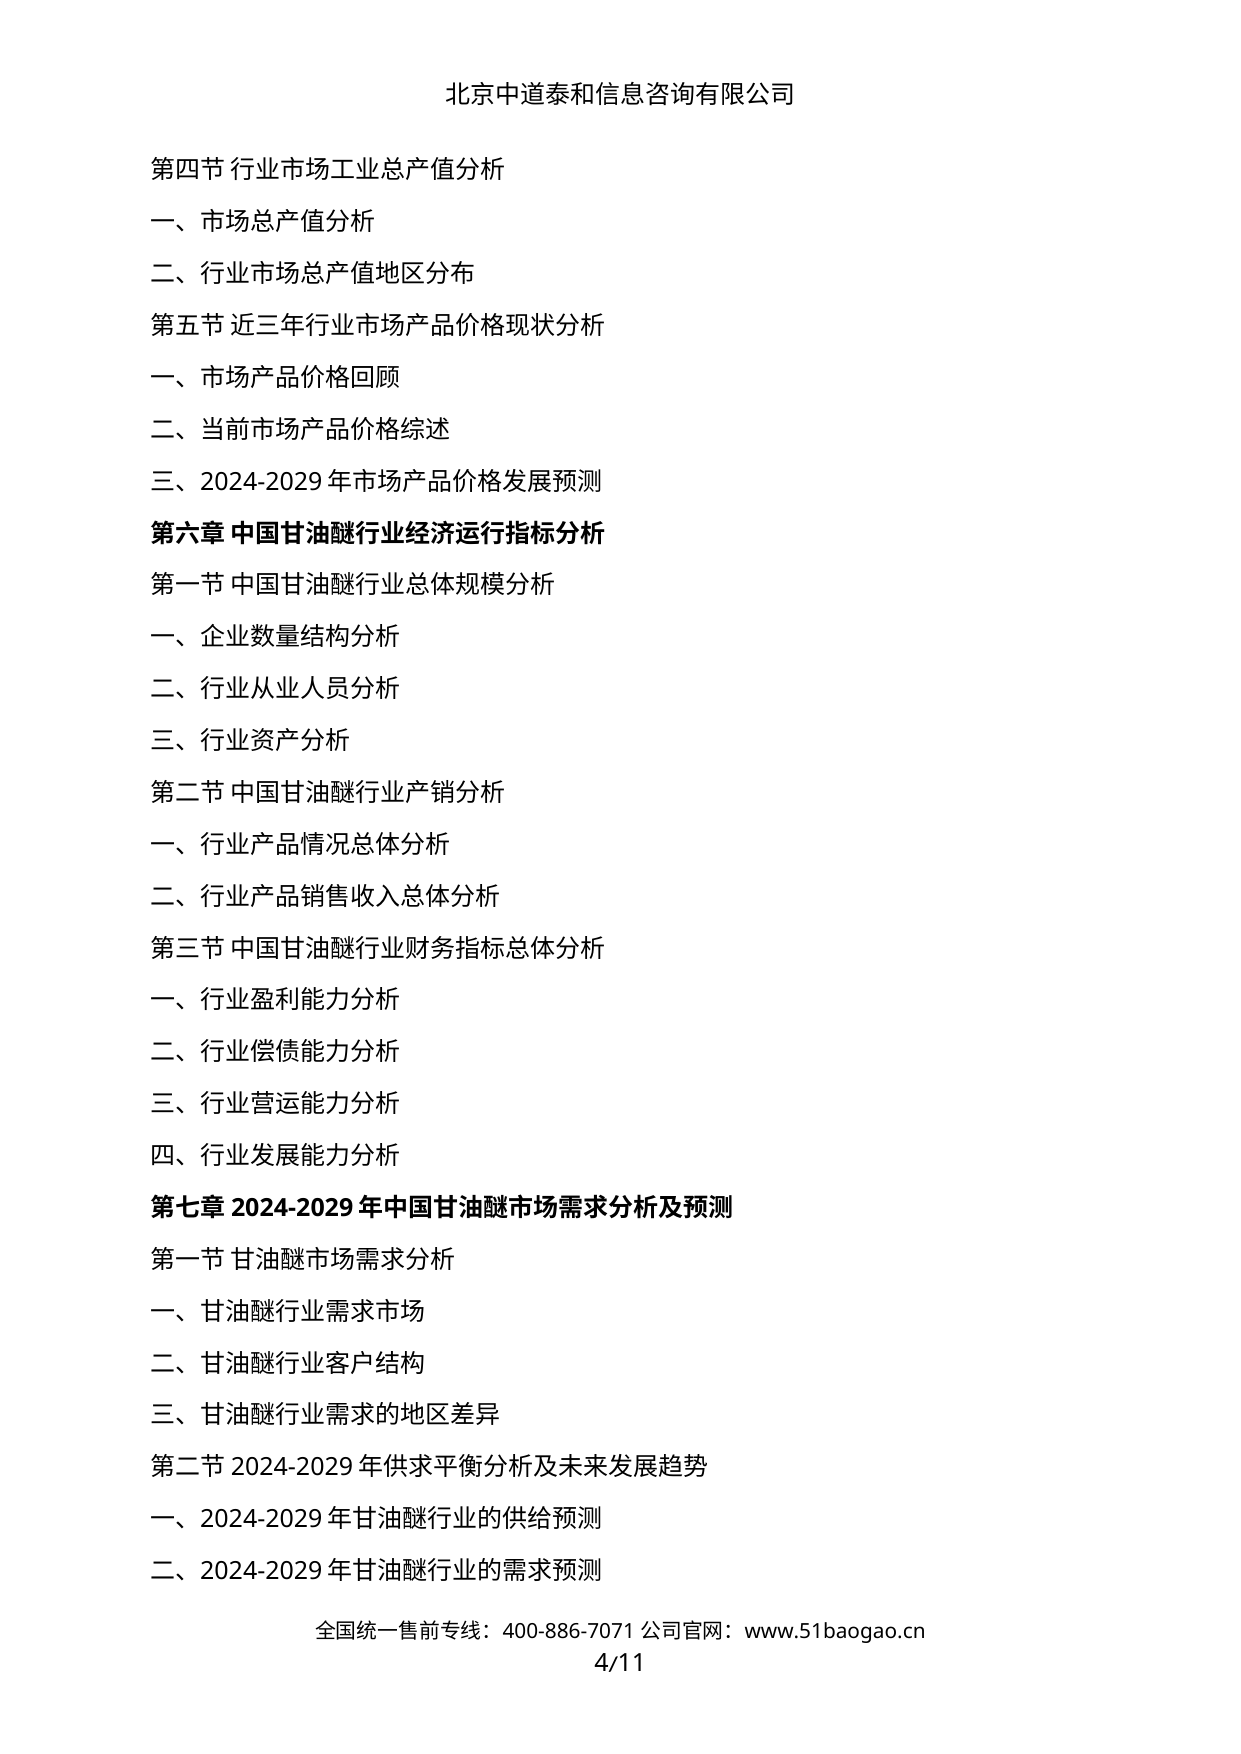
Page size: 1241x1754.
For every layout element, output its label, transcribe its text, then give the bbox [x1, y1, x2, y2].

text 一、市场产品价格回顾 [150, 357, 1090, 394]
text 第一节 中国甘油醚行业总体规模分析 [150, 565, 1090, 601]
text 二、行业市场总产值地区分布 [150, 254, 1090, 290]
text 一、市场总产值分析 [150, 202, 1090, 238]
text 第六章 中国甘油醚行业经济运行指标分析 [150, 513, 1090, 549]
text 二、行业产品销售收入总体分析 [150, 876, 1090, 912]
text 第五节 近三年行业市场产品价格现状分析 [150, 306, 1090, 342]
text 三、甘油醚行业需求的地区差异 [150, 1395, 1090, 1431]
text 第三节 中国甘油醚行业财务指标总体分析 [150, 928, 1090, 964]
text 二、甘油醚行业客户结构 [150, 1343, 1090, 1379]
text 第二节 中国甘油醚行业产销分析 [150, 772, 1090, 809]
text 一、行业产品情况总体分析 [150, 824, 1090, 861]
text 二、行业偿债能力分析 [150, 1032, 1090, 1068]
text 第四节 行业市场工业总产值分析 [150, 150, 1090, 186]
text 一、2024-2029年甘油醚行业的供给预测 [150, 1499, 1090, 1535]
text 一、甘油醚行业需求市场 [150, 1291, 1090, 1327]
text 第一节 甘油醚市场需求分析 [150, 1239, 1090, 1276]
text 三、行业营运能力分析 [150, 1084, 1090, 1120]
text 二、2024-2029年甘油醚行业的需求预测 [150, 1551, 1090, 1587]
text 第二节 2024-2029年供求平衡分析及未来发展趋势 [150, 1447, 1090, 1483]
text 一、企业数量结构分析 [150, 617, 1090, 653]
text 二、行业从业人员分析 [150, 669, 1090, 705]
text 第七章 2024-2029年中国甘油醚市场需求分析及预测 [150, 1187, 1090, 1224]
text 三、行业资产分析 [150, 721, 1090, 757]
text 二、当前市场产品价格综述 [150, 409, 1090, 446]
text 一、行业盈利能力分析 [150, 980, 1090, 1016]
text 四、行业发展能力分析 [150, 1136, 1090, 1172]
text 三、2024-2029年市场产品价格发展预测 [150, 461, 1090, 497]
